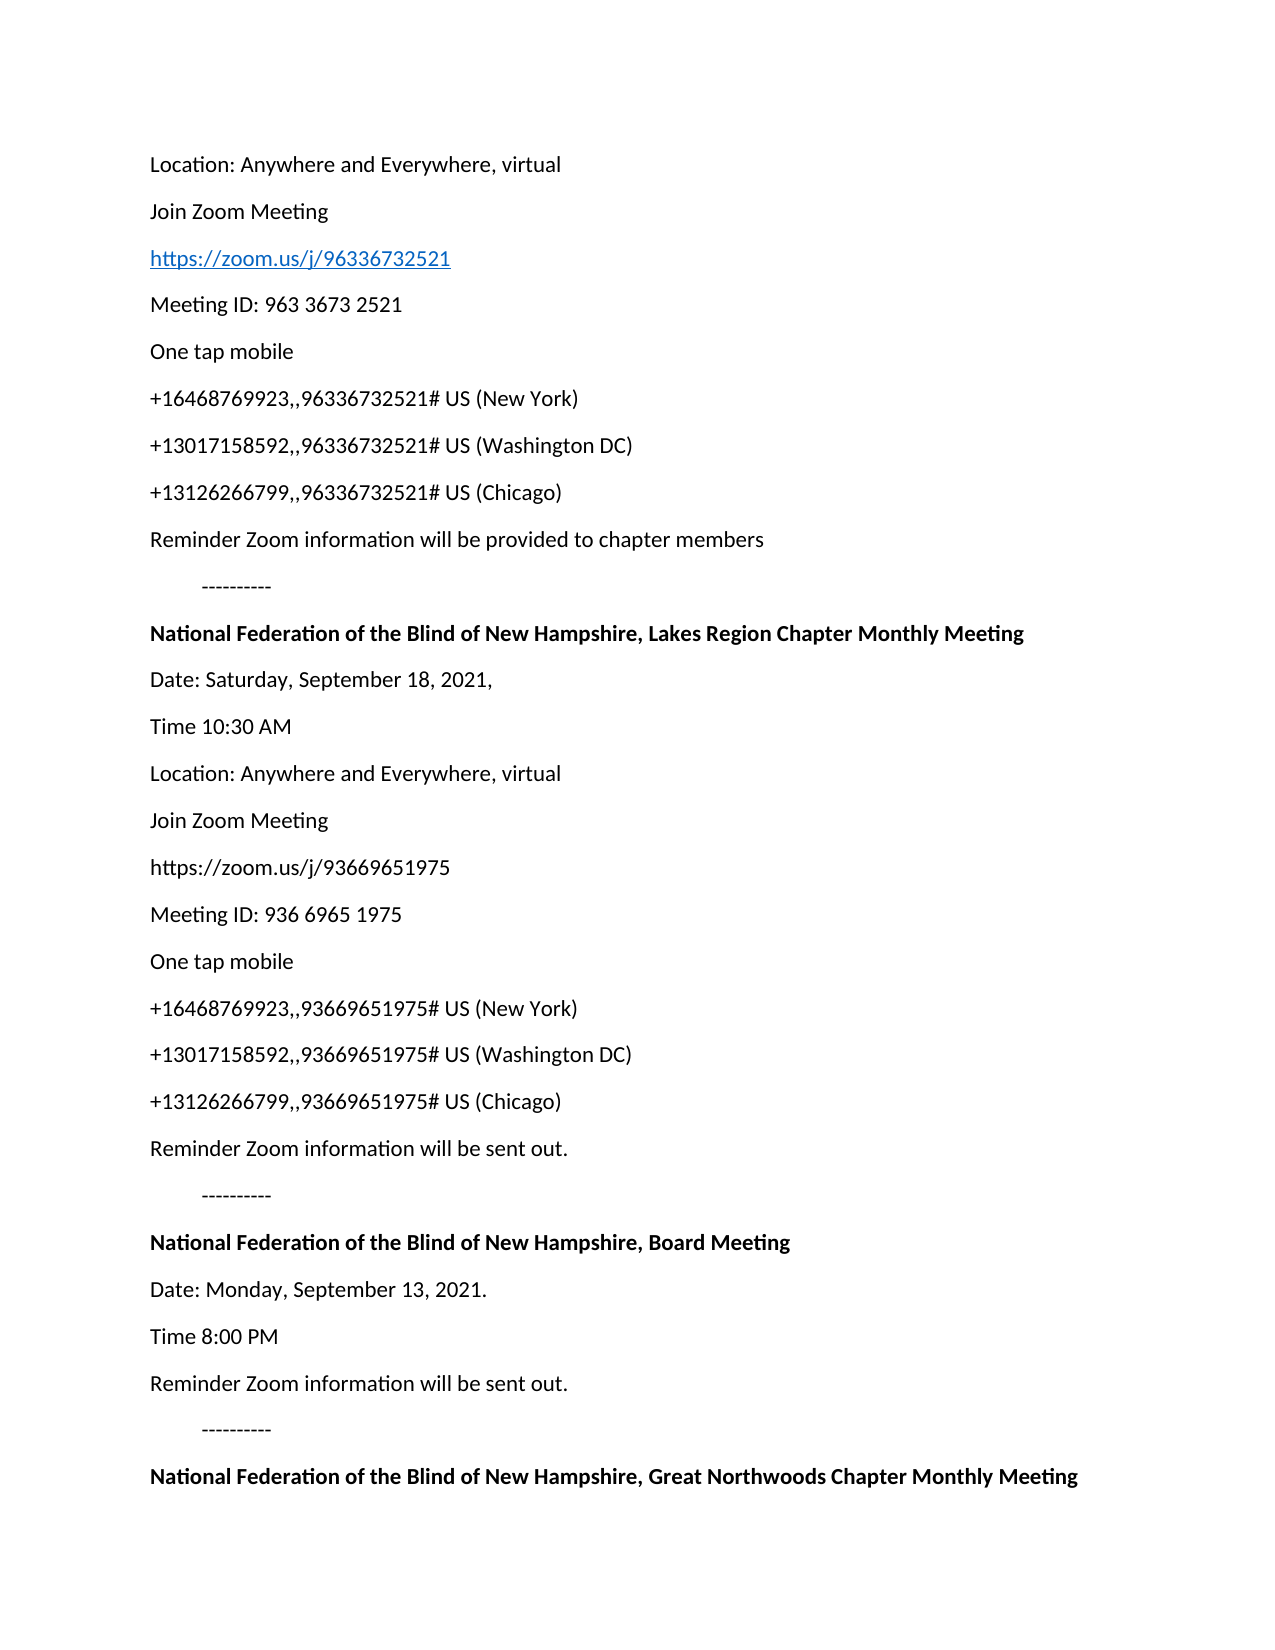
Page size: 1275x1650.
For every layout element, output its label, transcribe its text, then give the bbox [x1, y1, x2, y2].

text ---------- [150, 572, 1125, 600]
text Location: Anywhere and Everywhere, virtual [150, 759, 1125, 787]
text Reminder Zoom information will be sent out. [150, 1134, 1125, 1162]
text National Federation of the Blind of New Hampshire, Lakes Region Chapter Monthly Meeting [150, 619, 1125, 647]
text Time 10:30 AM [150, 712, 1125, 741]
text One tap mobile [150, 337, 1125, 366]
text National Federation of the Blind of New Hampshire, Board Meeting [150, 1228, 1125, 1256]
text Reminder Zoom information will be provided to chapter members [150, 525, 1125, 553]
text +13126266799,,93669651975# US (Chicago) [150, 1087, 1125, 1116]
text Date: Saturday, September 18, 2021, [150, 666, 1125, 694]
text Date: Monday, September 13, 2021. [150, 1275, 1125, 1303]
text https://zoom.us/j/96336732521 [150, 244, 1125, 272]
text ---------- [150, 1416, 1125, 1444]
text +16468769923,,96336732521# US (New York) [150, 384, 1125, 412]
text Meeting ID: 936 6965 1975 [150, 900, 1125, 928]
text National Federation of the Blind of New Hampshire, Great Northwoods Chapter Monthly Meeting [150, 1462, 1125, 1491]
text One tap mobile [150, 947, 1125, 975]
text ---------- [150, 1181, 1125, 1209]
text +16468769923,,93669651975# US (New York) [150, 994, 1125, 1022]
text +13017158592,,96336732521# US (Washington DC) [150, 431, 1125, 459]
text Join Zoom Meeting [150, 197, 1125, 225]
text Meeting ID: 963 3673 2521 [150, 291, 1125, 319]
text Join Zoom Meeting [150, 806, 1125, 834]
text Time 8:00 PM [150, 1322, 1125, 1350]
text https://zoom.us/j/93669651975 [150, 853, 1125, 881]
text Reminder Zoom information will be sent out. [150, 1369, 1125, 1397]
text +13126266799,,96336732521# US (Chicago) [150, 478, 1125, 506]
text Location: Anywhere and Everywhere, virtual [150, 150, 1125, 178]
text +13017158592,,93669651975# US (Washington DC) [150, 1041, 1125, 1069]
